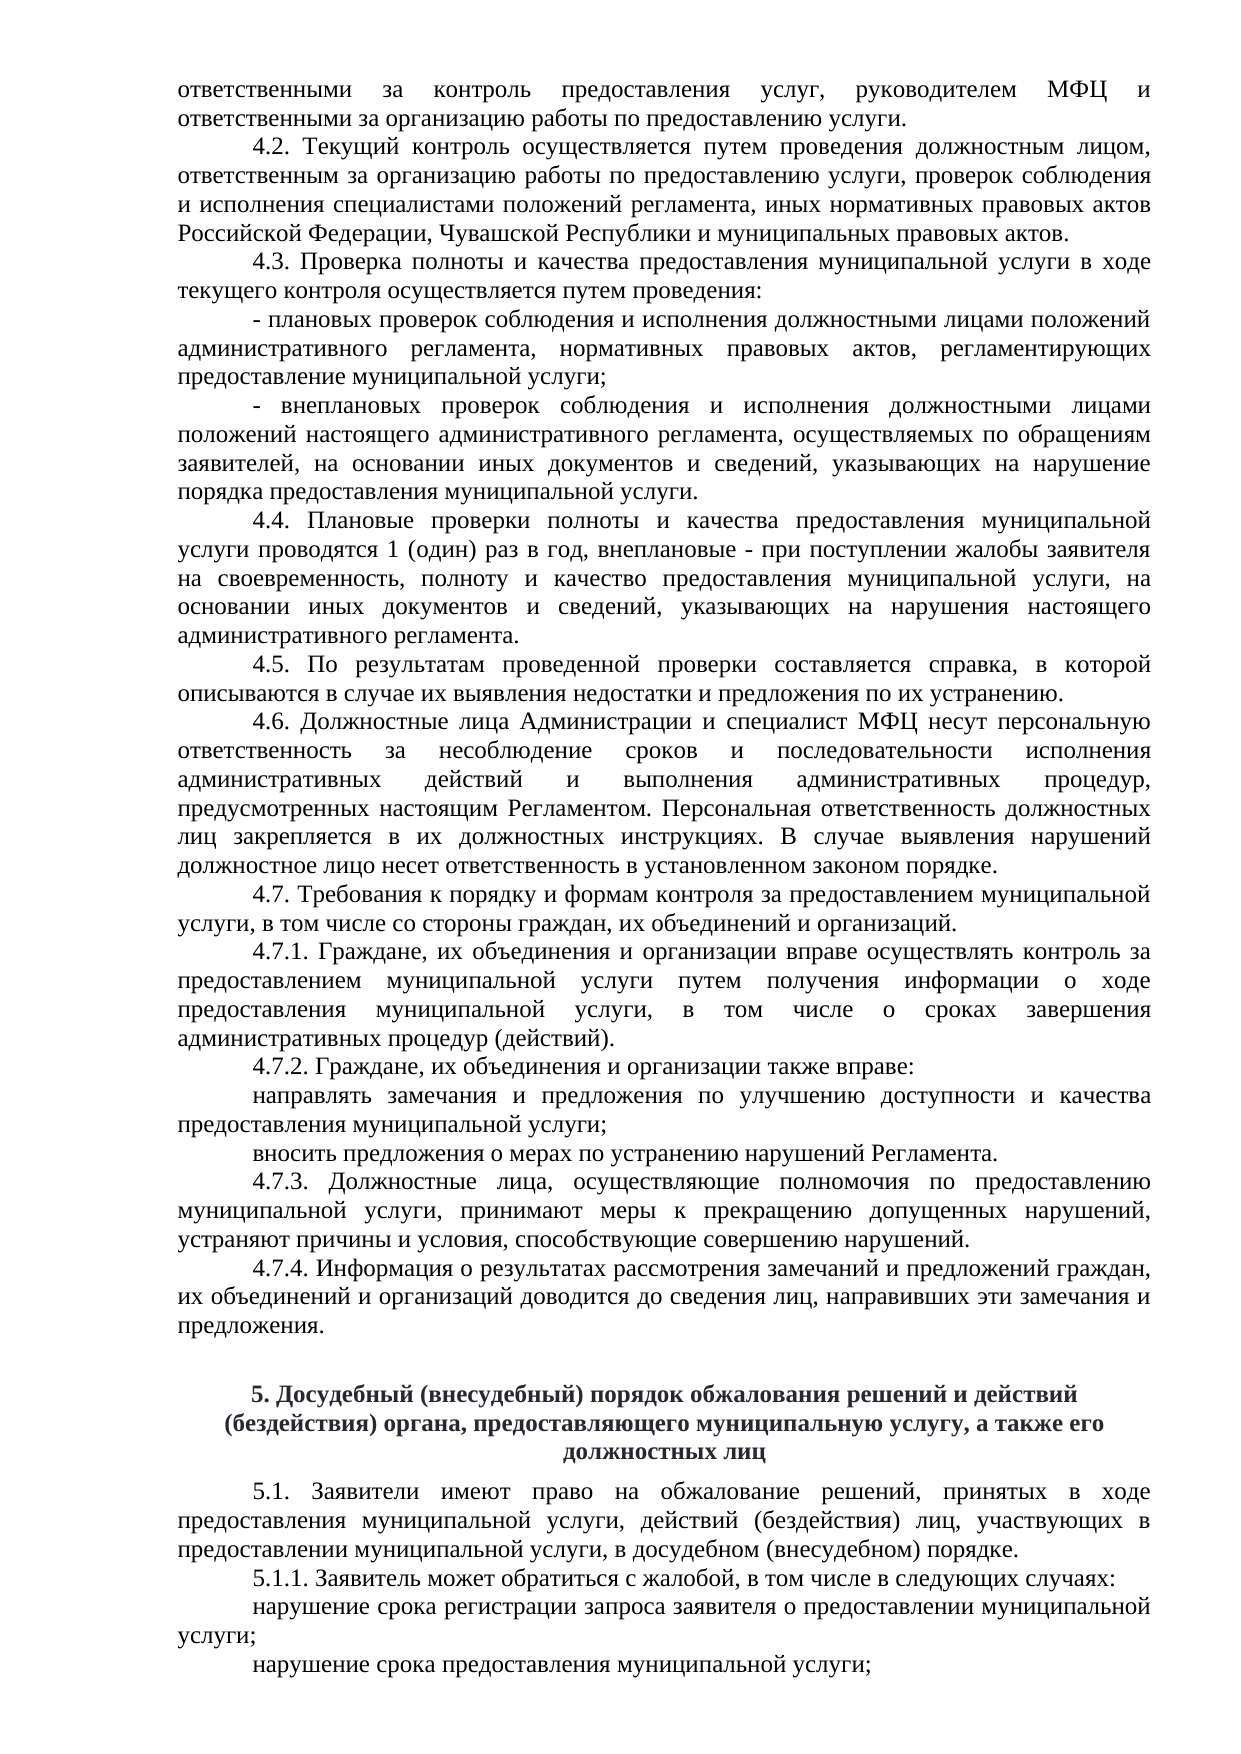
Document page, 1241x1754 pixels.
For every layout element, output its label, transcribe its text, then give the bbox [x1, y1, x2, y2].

text 4.6. Должностные лица Администрации и специалист МФЦ несут персональную ответственность за несоблюдение сроков и последовательности исполнения административных действий и выполнения административных процедур, предусмотренных настоящим Регламентом. Персональная ответственность должностных лиц закрепляется в их должностных инструкциях. В случае выявления нарушений должностное лицо несет ответственность в установленном законом порядке. [177, 706, 1152, 879]
text 5.1.1. Заявитель может обратиться с жалобой, в том числе в следующих случаях: [177, 1563, 1152, 1591]
text вносить предложения о мерах по устранению нарушений Регламента. [177, 1138, 1152, 1166]
text - плановых проверок соблюдения и исполнения должностными лицами положений административного регламента, нормативных правовых актов, регламентирующих предоставление муниципальной услуги; [177, 304, 1152, 390]
text направлять замечания и предложения по улучшению доступности и качества предоставления муниципальной услуги; [177, 1080, 1152, 1138]
text 5. Досудебный (внесудебный) порядок обжалования решений и действий (бездействия) органа, предоставляющего муниципальную услугу, а также его должностных лиц [177, 1379, 1152, 1465]
text 4.3. Проверка полноты и качества предоставления муниципальной услуги в ходе текущего контроля осуществляется путем проведения: [177, 246, 1152, 304]
text 4.7.2. Граждане, их объединения и организации также вправе: [177, 1051, 1152, 1080]
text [177, 74, 1152, 131]
text нарушение срока предоставления муниципальной услуги; [177, 1649, 1152, 1678]
text 4.4. Плановые проверки полноты и качества предоставления муниципальной услуги проводятся 1 (один) раз в год, внеплановые - при поступлении жалобы заявителя на своевременность, полноту и качество предоставления муниципальной услуги, на основании иных документов и сведений, указывающих на нарушения настоящего административного регламента. [177, 505, 1152, 649]
text 4.7. Требования к порядку и формам контроля за предоставлением муниципальной услуги, в том числе со стороны граждан, их объединений и организаций. [177, 879, 1152, 936]
text 4.5. По результатам проведенной проверки составляется справка, в которой описываются в случае их выявления недостатки и предложения по их устранению. [177, 649, 1152, 706]
text 4.7.3. Должностные лица, осуществляющие полномочия по предоставлению муниципальной услуги, принимают меры к прекращению допущенных нарушений, устраняют причины и условия, способствующие совершению нарушений. [177, 1166, 1152, 1253]
text 4.2. Текущий контроль осуществляется путем проведения должностным лицом, ответственным за организацию работы по предоставлению услуги, проверок соблюдения и исполнения специалистами положений регламента, иных нормативных правовых актов Российской Федерации, Чувашской Республики и муниципальных правовых актов. [177, 131, 1152, 246]
text нарушение срока регистрации запроса заявителя о предоставлении муниципальной услуги; [177, 1591, 1152, 1649]
text - внеплановых проверок соблюдения и исполнения должностными лицами положений настоящего административного регламента, осуществляемых по обращениям заявителей, на основании иных документов и сведений, указывающих на нарушение порядка предоставления муниципальной услуги. [177, 390, 1152, 505]
text 4.7.1. Граждане, их объединения и организации вправе осуществлять контроль за предоставлением муниципальной услуги путем получения информации о ходе предоставления муниципальной услуги, в том числе о сроках завершения административных процедур (действий). [177, 936, 1152, 1051]
text 4.7.4. Информация о результатах рассмотрения замечаний и предложений граждан, их объединений и организаций доводится до сведения лиц, направивших эти замечания и предложения. [177, 1253, 1152, 1339]
text 5.1. Заявители имеют право на обжалование решений, принятых в ходе предоставления муниципальной услуги, действий (бездействия) лиц, участвующих в предоставлении муниципальной услуги, в досудебном (внесудебном) порядке. [177, 1476, 1152, 1563]
